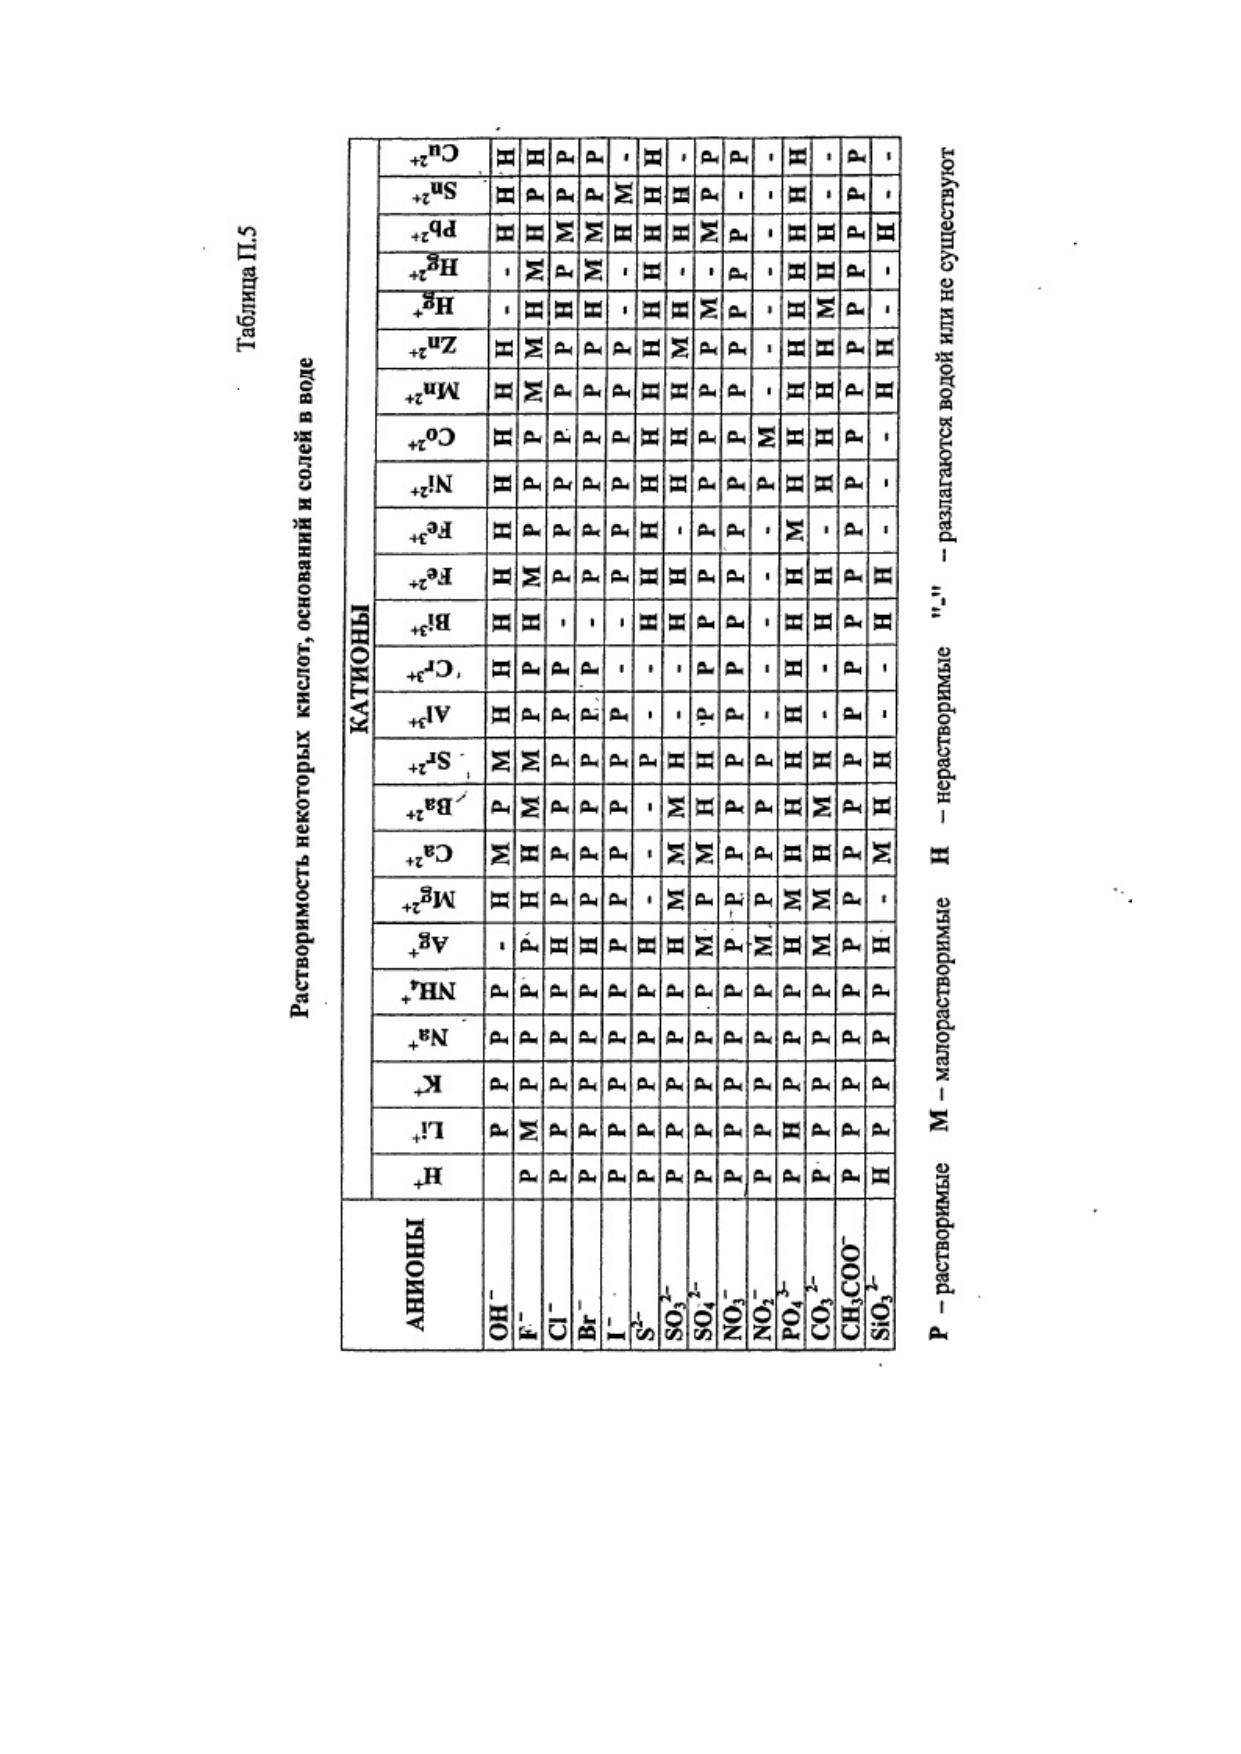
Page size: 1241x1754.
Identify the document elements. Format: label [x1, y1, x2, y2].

picture [177, 118, 1132, 1395]
